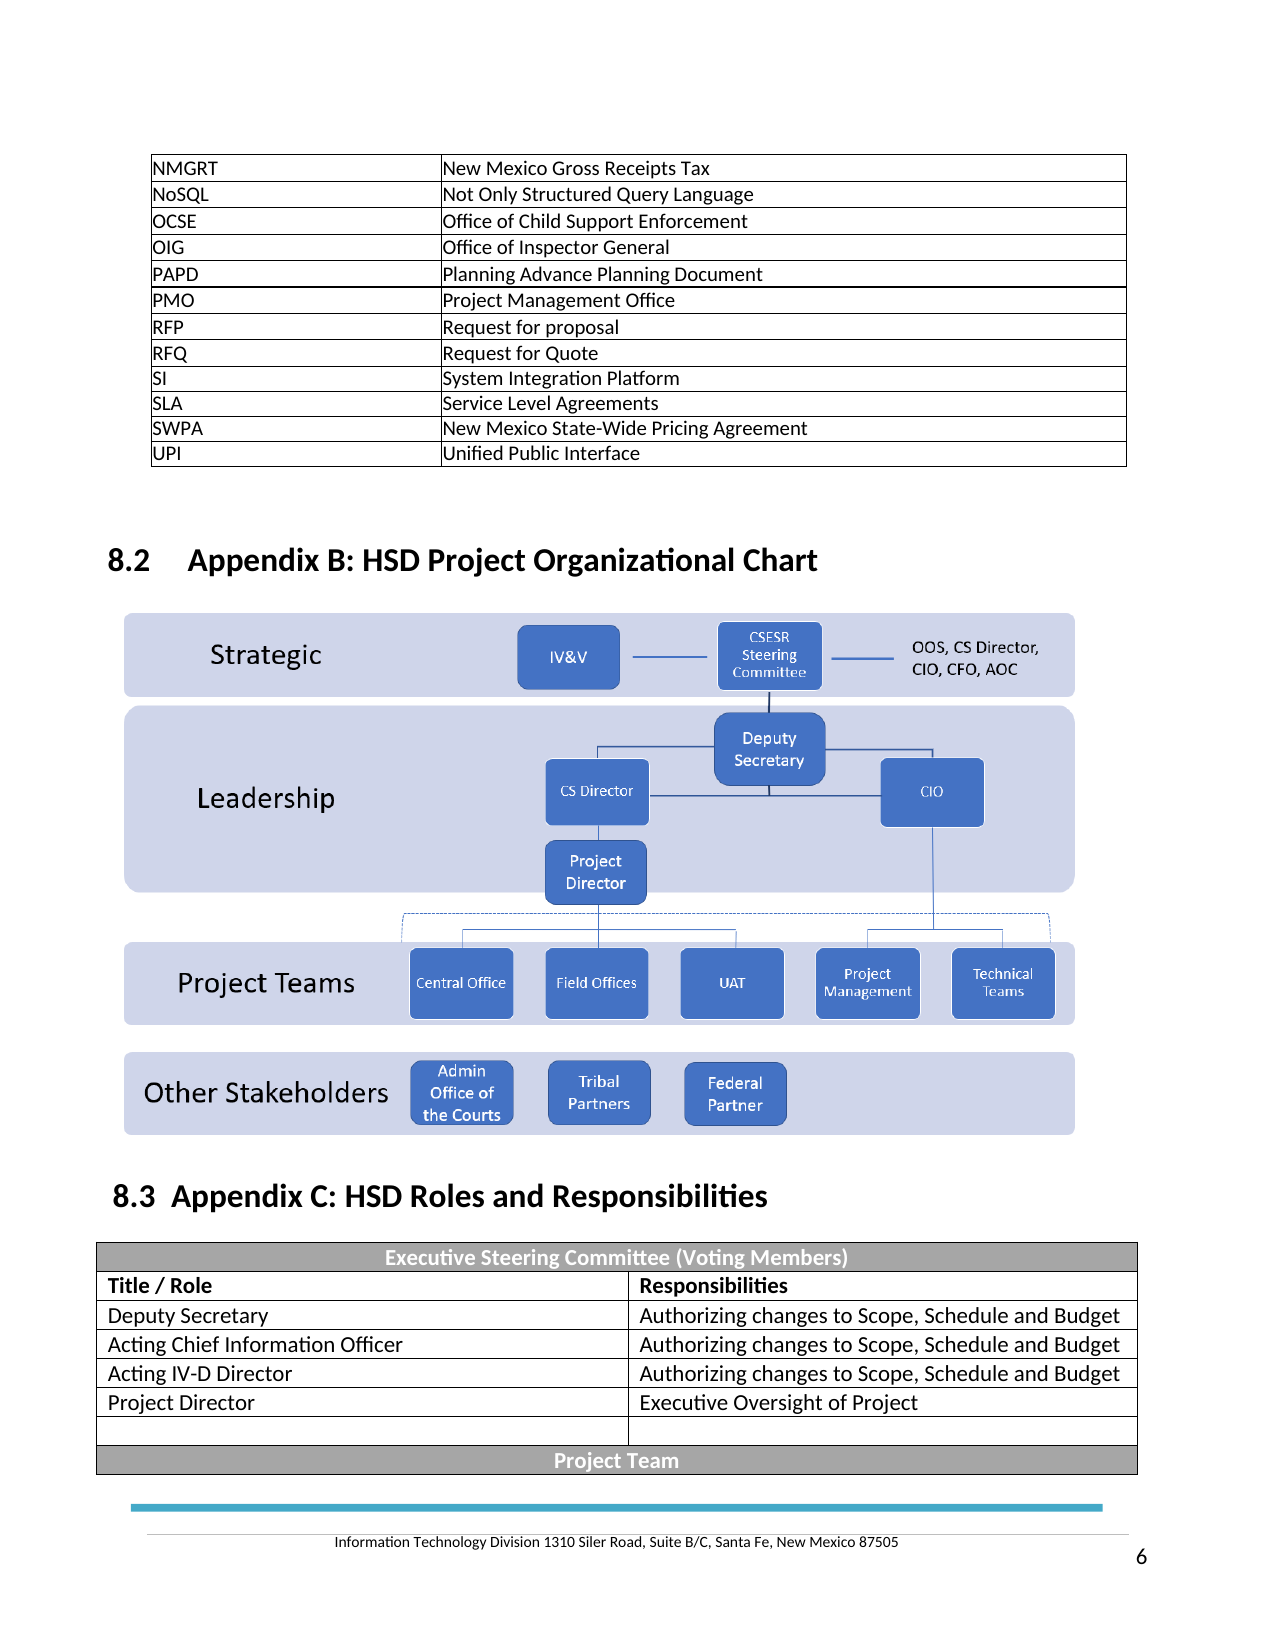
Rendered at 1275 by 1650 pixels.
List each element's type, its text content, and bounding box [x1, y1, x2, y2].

table_cell Project Director [97, 1388, 628, 1416]
table_cell Executive Oversight of Project [629, 1388, 1137, 1416]
table_cell NoSQL [152, 182, 441, 207]
table_cell Deputy Secretary [97, 1301, 628, 1329]
table_cell RFQ [152, 340, 441, 366]
table_cell SI [152, 367, 441, 391]
picture [112, 606, 1086, 1144]
table_header Executive Steering Committee (Voting Members) [97, 1243, 1137, 1271]
table_cell Acting IV-D Director [97, 1359, 628, 1387]
table_cell Project Team [97, 1446, 1137, 1474]
table_cell Responsibilities [629, 1272, 1137, 1300]
table_cell NMGRT [152, 155, 441, 181]
table_cell Authorizing changes to Scope, Schedule and Budget [629, 1301, 1137, 1329]
table_cell SLA [152, 392, 441, 416]
table_cell OIG [152, 235, 441, 260]
table_cell Authorizing changes to Scope, Schedule and Budget [629, 1359, 1137, 1387]
table_cell Service Level Agreements [442, 392, 1126, 416]
subtitle 8.2 Appendix B: HSD Project Organizational Chart [107, 539, 1137, 581]
table_cell PAPD [152, 261, 441, 286]
table_cell Request for proposal [442, 314, 1126, 339]
table_cell [97, 1417, 628, 1445]
table_cell Project Management Office [442, 288, 1126, 313]
table_cell Title / Role [97, 1272, 628, 1300]
table_cell PMO [152, 288, 441, 313]
table_cell RFP [152, 314, 441, 339]
text 8.3 Appendix C: HSD Roles and Responsibilities [112, 1175, 1137, 1217]
table_cell New Mexico State-Wide Pricing Agreement [442, 417, 1126, 441]
table_cell Office of Child Support Enforcement [442, 208, 1126, 233]
table_cell OCSE [152, 208, 441, 233]
table_cell Not Only Structured Query Language [442, 182, 1126, 207]
table_cell Office of Inspector General [442, 235, 1126, 260]
table_cell [629, 1417, 1137, 1445]
table_cell Acting Chief Information Officer [97, 1330, 628, 1358]
table_cell UPI [152, 442, 441, 466]
table_cell Unified Public Interface [442, 442, 1126, 466]
table_cell New Mexico Gross Receipts Tax [442, 155, 1126, 181]
table_cell Request for Quote [442, 340, 1126, 366]
table_cell Planning Advance Planning Document [442, 261, 1126, 286]
table_cell SWPA [152, 417, 441, 441]
table_cell Authorizing changes to Scope, Schedule and Budget [629, 1330, 1137, 1358]
table_cell System Integration Platform [442, 367, 1126, 391]
